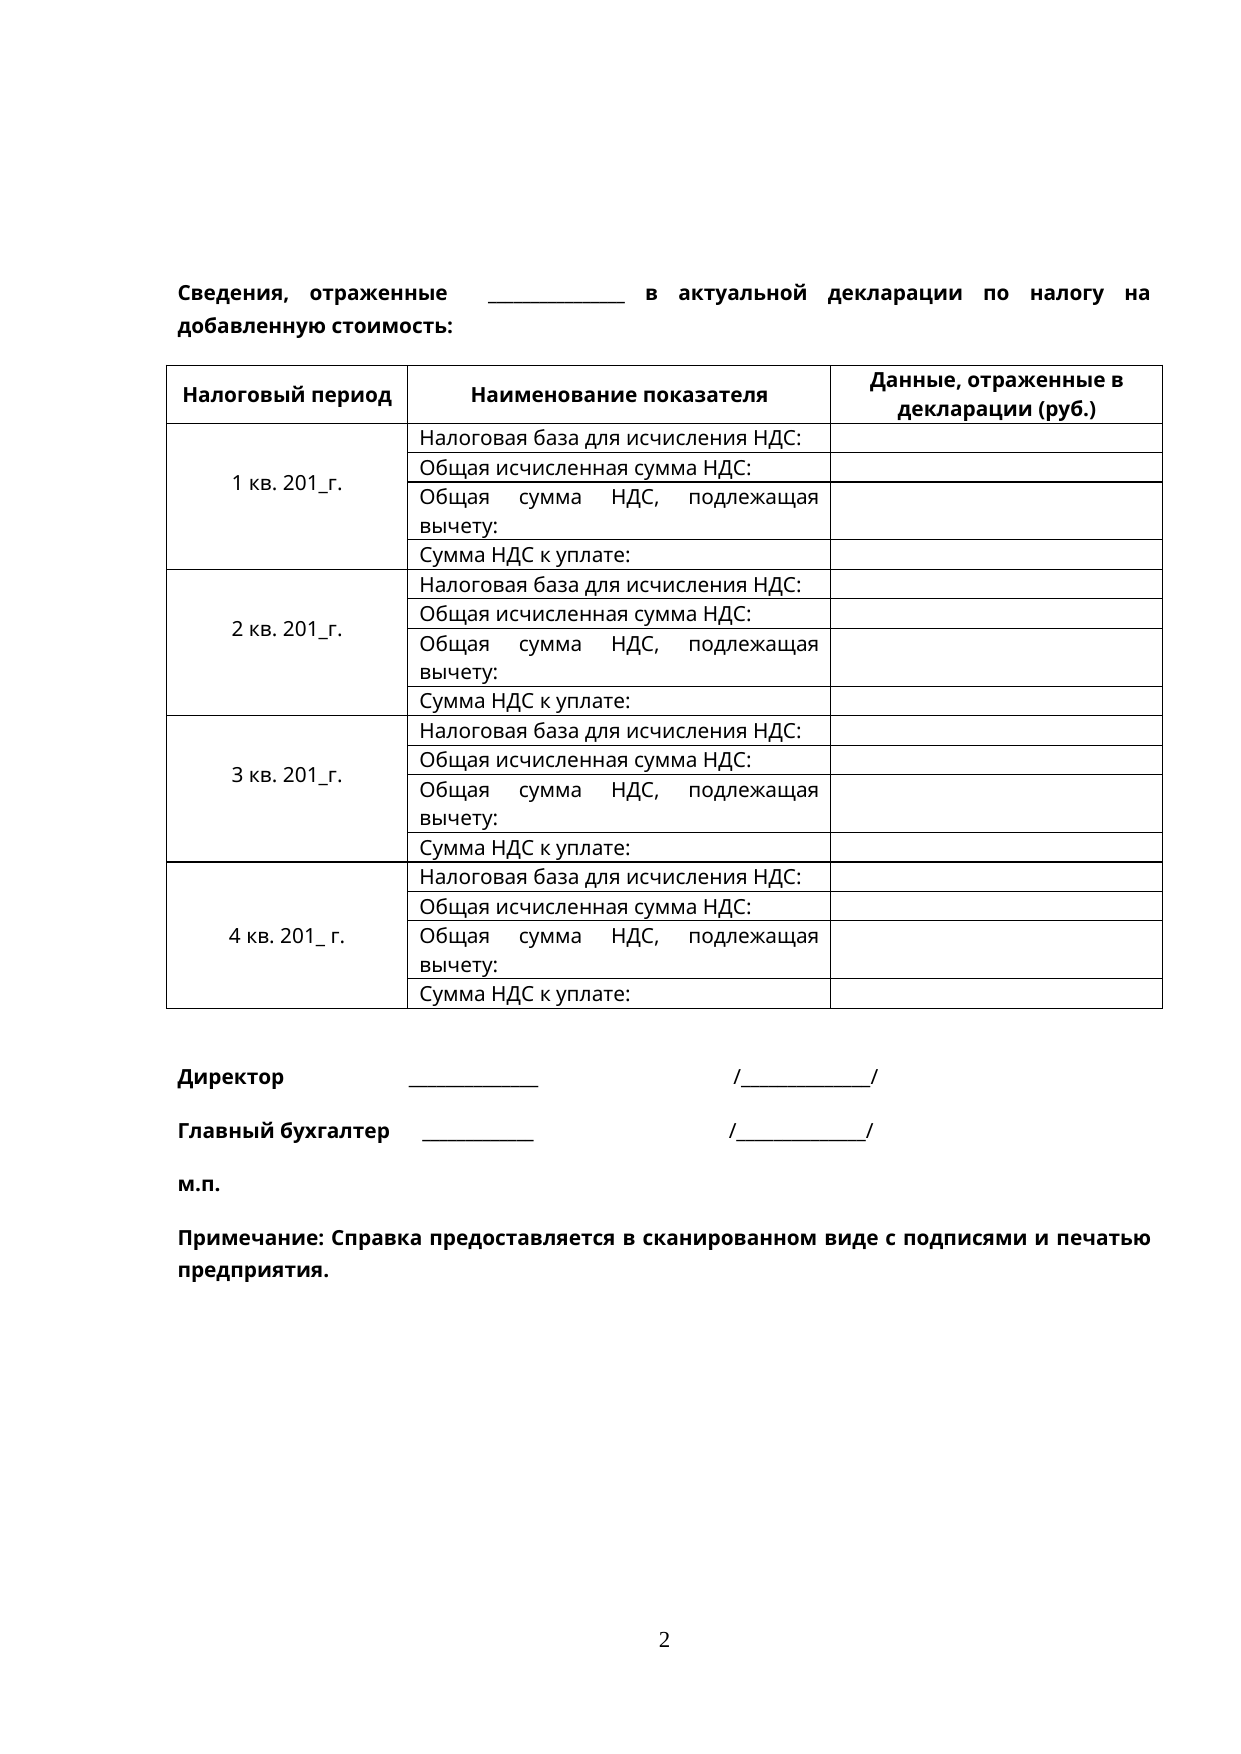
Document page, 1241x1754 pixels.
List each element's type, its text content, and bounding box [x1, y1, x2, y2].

table_cell [831, 483, 1162, 539]
table_cell Сумма НДС к уплате: [408, 540, 830, 569]
text Главный бухгалтер _____________ /______________/ [177, 1116, 1152, 1144]
table_cell 4 кв. 201_ г. [167, 863, 407, 1008]
table_cell Налоговая база для исчисления НДС: [408, 570, 830, 598]
text м.п. [177, 1169, 1152, 1198]
table_header Наименование показателя [408, 366, 830, 422]
table_cell [831, 599, 1162, 628]
table_cell Общая исчисленная сумма НДС: [408, 599, 830, 628]
text Сведения, отраженные ________________ в актуальной декларации по налогу на добавленную стоимость: [177, 278, 1152, 339]
table_cell Общая сумма НДС, подлежащая вычету: [408, 629, 830, 686]
table_cell 1 кв. 201_г. [167, 424, 407, 569]
table_cell Общая сумма НДС, подлежащая вычету: [408, 483, 830, 539]
table_cell [831, 746, 1162, 774]
table_cell 2 кв. 201_г. [167, 570, 407, 715]
table_cell Налоговая база для исчисления НДС: [408, 424, 830, 452]
table_cell [831, 570, 1162, 598]
table_cell [831, 424, 1162, 452]
table_cell Общая исчисленная сумма НДС: [408, 453, 830, 481]
table_cell Налоговая база для исчисления НДС: [408, 863, 830, 891]
table_cell [831, 629, 1162, 686]
table_header Данные, отраженные в декларации (руб.) [831, 366, 1162, 422]
table_cell [831, 775, 1162, 832]
table_cell 3 кв. 201_г. [167, 716, 407, 861]
table_cell Общая сумма НДС, подлежащая вычету: [408, 921, 830, 978]
table_cell [831, 833, 1162, 861]
table_cell Общая исчисленная сумма НДС: [408, 746, 830, 774]
table_cell [831, 979, 1162, 1008]
table_cell Сумма НДС к уплате: [408, 687, 830, 715]
table_cell Общая исчисленная сумма НДС: [408, 892, 830, 920]
table_cell [831, 716, 1162, 744]
table_cell [831, 453, 1162, 481]
table_cell [831, 921, 1162, 978]
table_cell [831, 892, 1162, 920]
table_cell Налоговая база для исчисления НДС: [408, 716, 830, 744]
text Директор ______________ /______________/ [177, 1062, 1152, 1091]
text Примечание: Справка предоставляется в сканированном виде с подписями и печатью предприятия. [177, 1223, 1152, 1284]
table_cell Сумма НДС к уплате: [408, 833, 830, 861]
table_header Налоговый период [167, 366, 407, 422]
table_cell [831, 540, 1162, 569]
table_cell Общая сумма НДС, подлежащая вычету: [408, 775, 830, 832]
table_cell Сумма НДС к уплате: [408, 979, 830, 1008]
table_cell [831, 687, 1162, 715]
table_cell [831, 863, 1162, 891]
